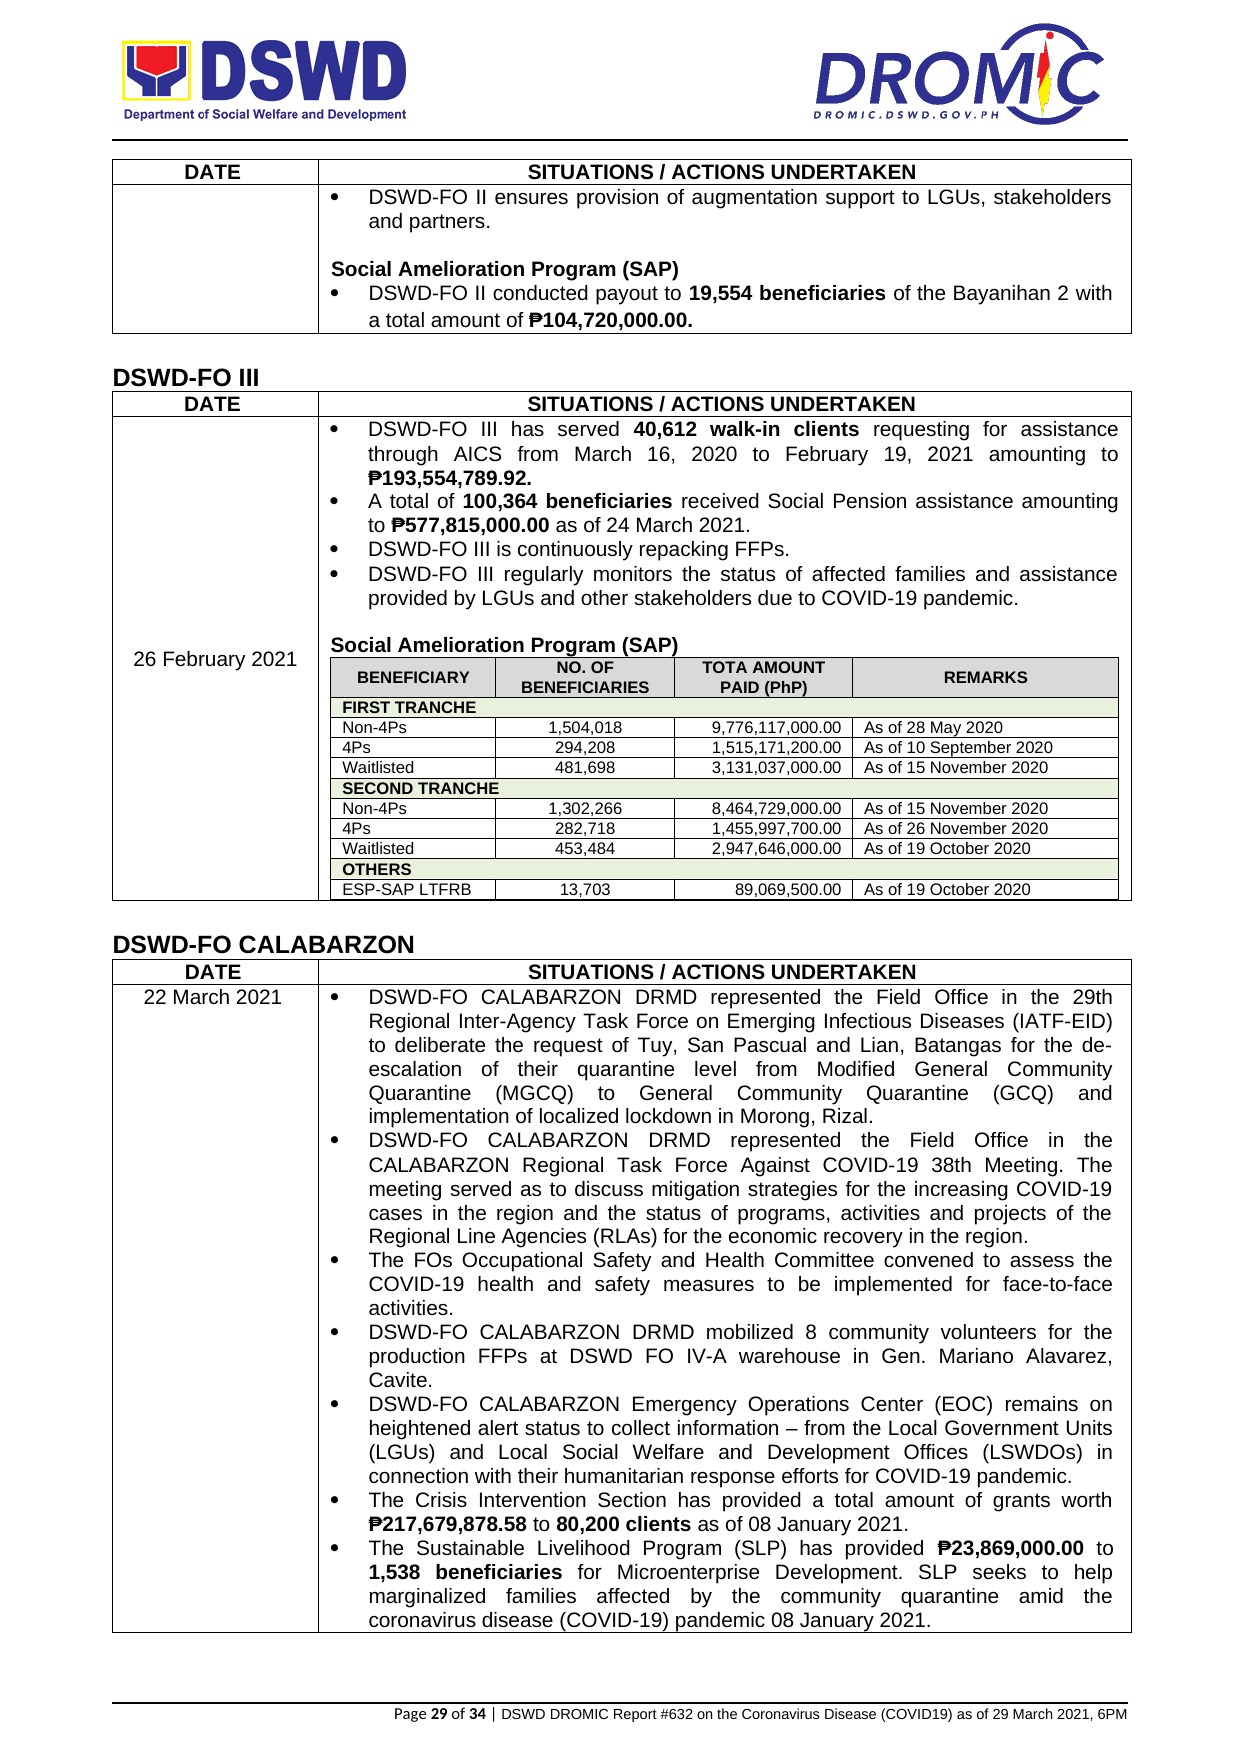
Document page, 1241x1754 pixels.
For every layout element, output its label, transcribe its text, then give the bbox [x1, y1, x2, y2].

text DSWD-FO CALABARZON [112, 930, 1128, 958]
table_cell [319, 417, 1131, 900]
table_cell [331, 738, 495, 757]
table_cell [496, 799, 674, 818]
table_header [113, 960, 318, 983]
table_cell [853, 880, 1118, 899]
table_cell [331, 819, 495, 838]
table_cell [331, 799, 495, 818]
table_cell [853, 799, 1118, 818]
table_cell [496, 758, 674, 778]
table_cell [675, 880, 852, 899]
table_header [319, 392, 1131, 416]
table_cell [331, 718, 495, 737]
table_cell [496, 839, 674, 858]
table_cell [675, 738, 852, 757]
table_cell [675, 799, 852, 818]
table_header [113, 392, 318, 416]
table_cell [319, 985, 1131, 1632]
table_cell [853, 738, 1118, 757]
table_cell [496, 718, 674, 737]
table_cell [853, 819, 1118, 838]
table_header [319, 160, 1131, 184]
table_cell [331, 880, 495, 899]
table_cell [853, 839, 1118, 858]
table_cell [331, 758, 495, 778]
picture [112, 37, 416, 125]
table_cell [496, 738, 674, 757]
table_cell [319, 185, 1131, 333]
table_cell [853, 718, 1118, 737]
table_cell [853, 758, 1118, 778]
text DSWD-FO III [112, 362, 1122, 391]
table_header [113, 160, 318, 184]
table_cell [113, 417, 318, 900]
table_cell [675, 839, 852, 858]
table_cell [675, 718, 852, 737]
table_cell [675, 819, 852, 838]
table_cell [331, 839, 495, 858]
picture [781, 23, 1133, 125]
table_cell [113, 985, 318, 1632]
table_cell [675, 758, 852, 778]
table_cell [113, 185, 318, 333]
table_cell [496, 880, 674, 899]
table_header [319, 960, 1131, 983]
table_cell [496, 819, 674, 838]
